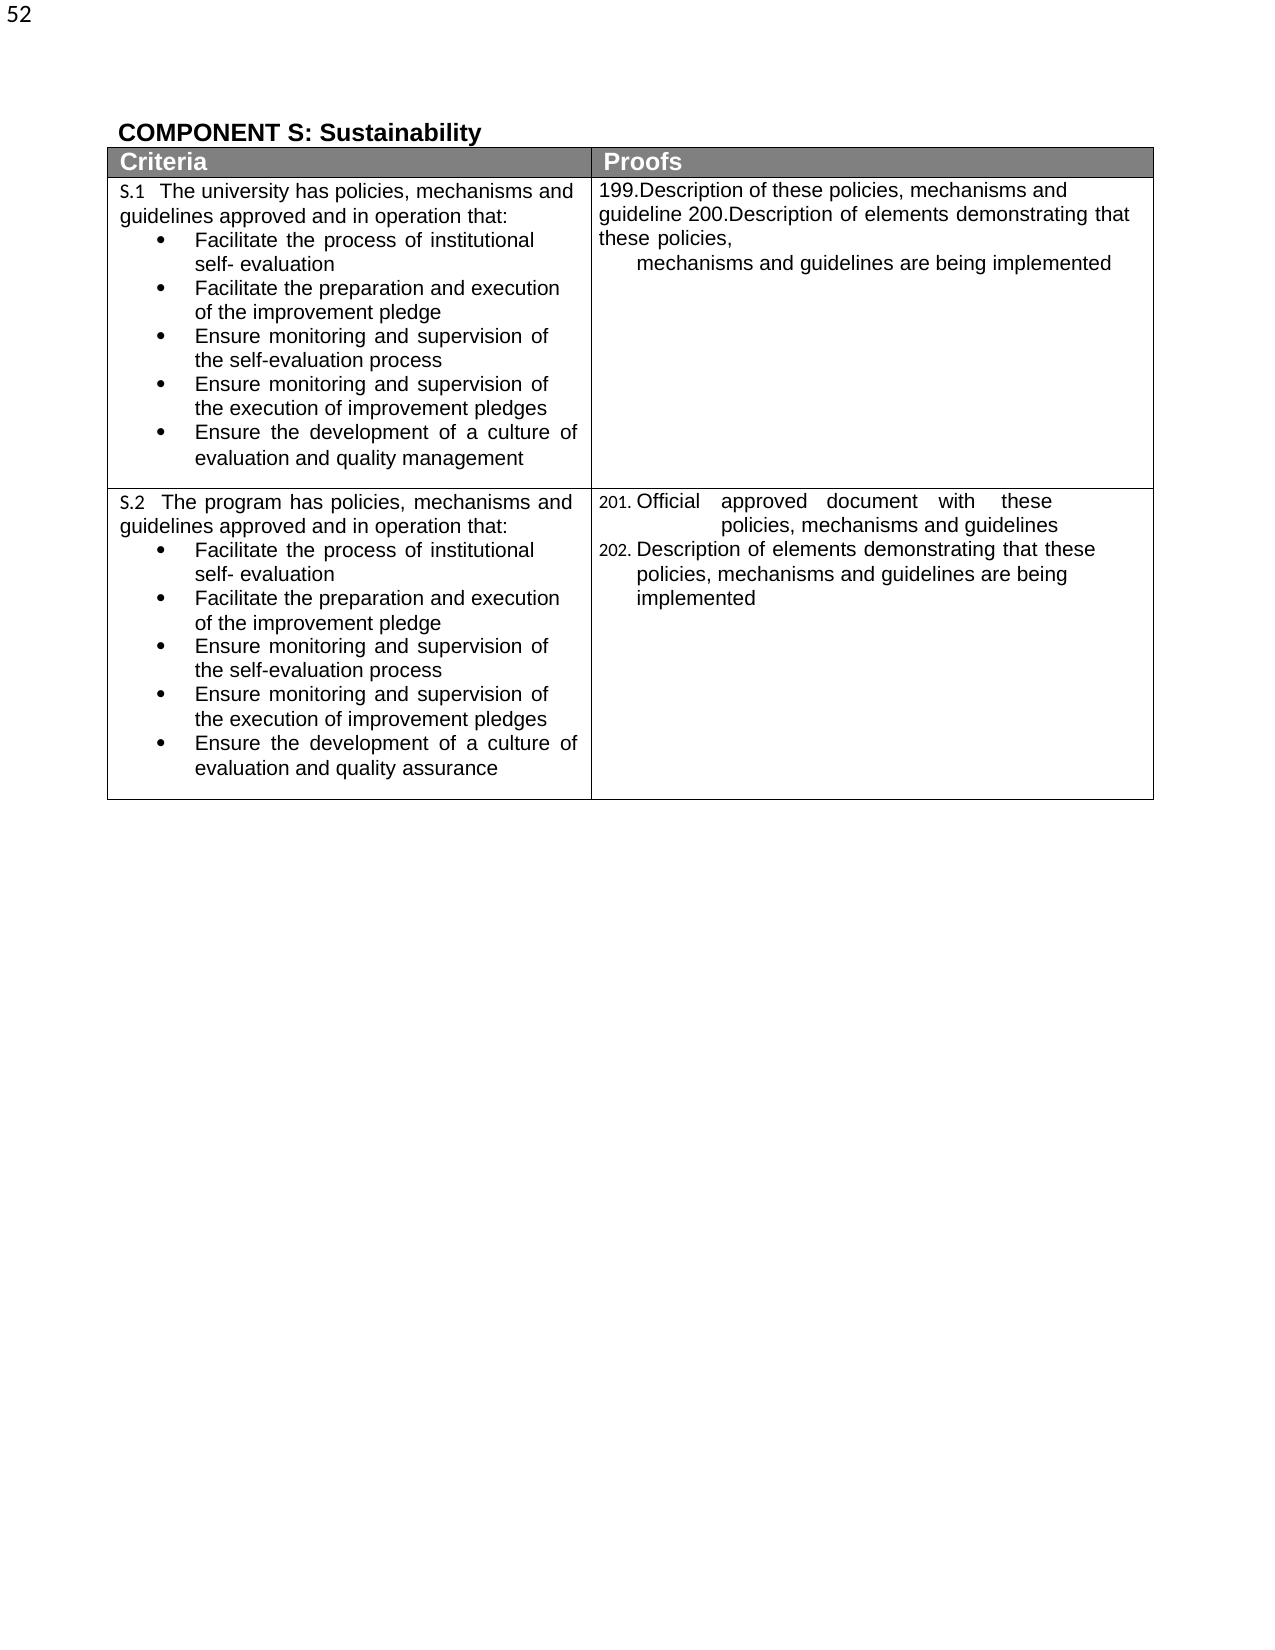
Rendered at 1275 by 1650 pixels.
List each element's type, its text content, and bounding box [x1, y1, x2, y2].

table_header Criteria [108, 148, 591, 177]
table_header Proofs [592, 148, 1153, 177]
table_cell Official approved document with these policies, mechanisms and guidelines Description of elements demonstrating that these policies, mechanisms and guidelines are being implemented [592, 489, 1153, 798]
table_cell The program has policies, mechanisms and guidelines approved and in operation that: Facilitate the process of institutional self- evaluation Facilitate the preparation and execution of the improvement pledge Ensure monitoring and supervision of the self-evaluation process Ensure monitoring and supervision of the execution of improvement pledges Ensure the development of a culture of evaluation and quality assurance [108, 489, 591, 798]
table_cell 199.Description of these policies, mechanisms and guideline 200.Description of elements demonstrating that these policies, mechanisms and guidelines are being implemented [592, 178, 1153, 488]
text COMPONENT S: Sustainability [118, 118, 1169, 146]
table_cell The university has policies, mechanisms and guidelines approved and in operation that: Facilitate the process of institutional self- evaluation Facilitate the preparation and execution of the improvement pledge Ensure monitoring and supervision of the self-evaluation process Ensure monitoring and supervision of the execution of improvement pledges Ensure the development of a culture of evaluation and quality management [108, 178, 591, 488]
